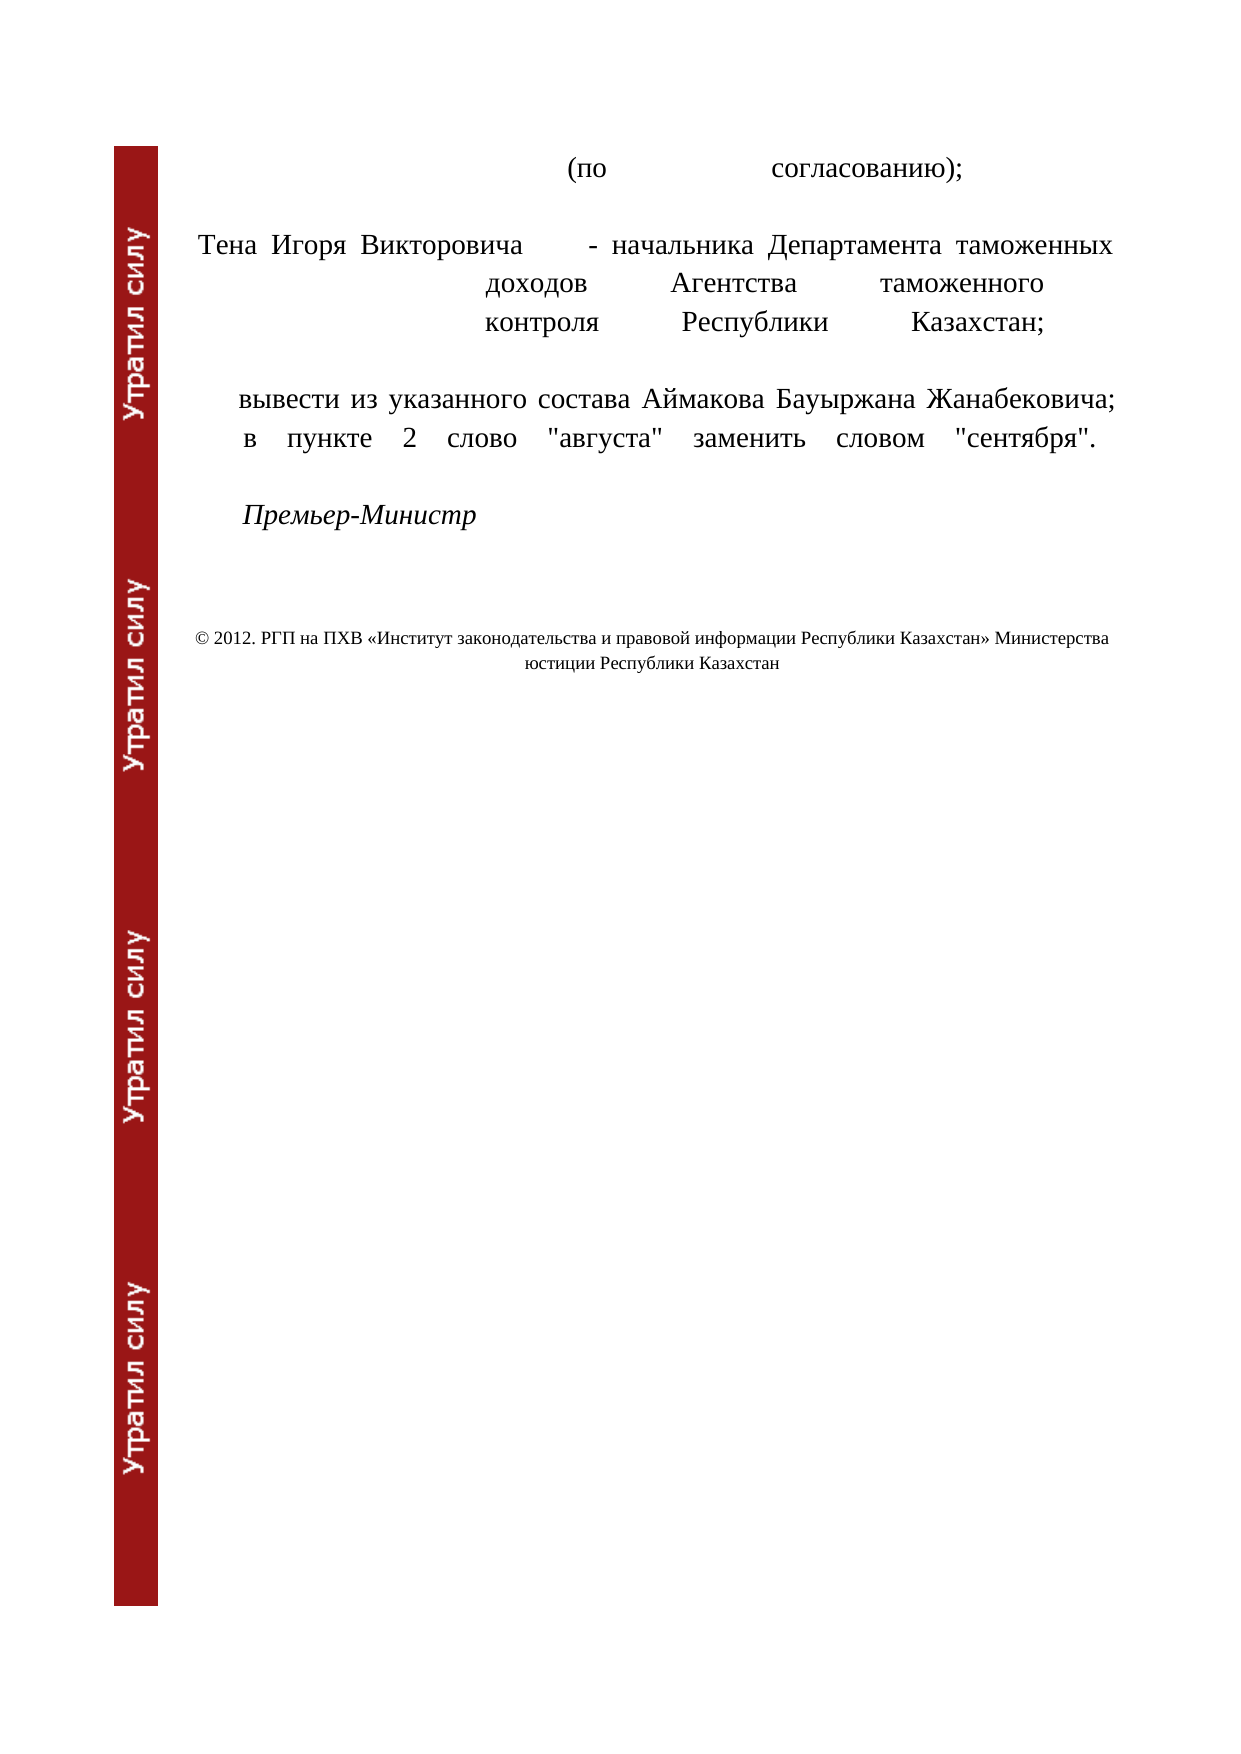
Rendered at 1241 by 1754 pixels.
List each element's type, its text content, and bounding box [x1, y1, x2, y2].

text © 2012. РГП на ПХВ «Институт законодательства и правовой информации Республики Казахстан» Министерства юстиции Республики Казахстан [112, 627, 1128, 673]
text Премьер-Министр [112, 497, 1128, 530]
picture [114, 530, 158, 627]
picture [114, 146, 158, 150]
picture [114, 673, 158, 1606]
picture [114, 492, 158, 497]
